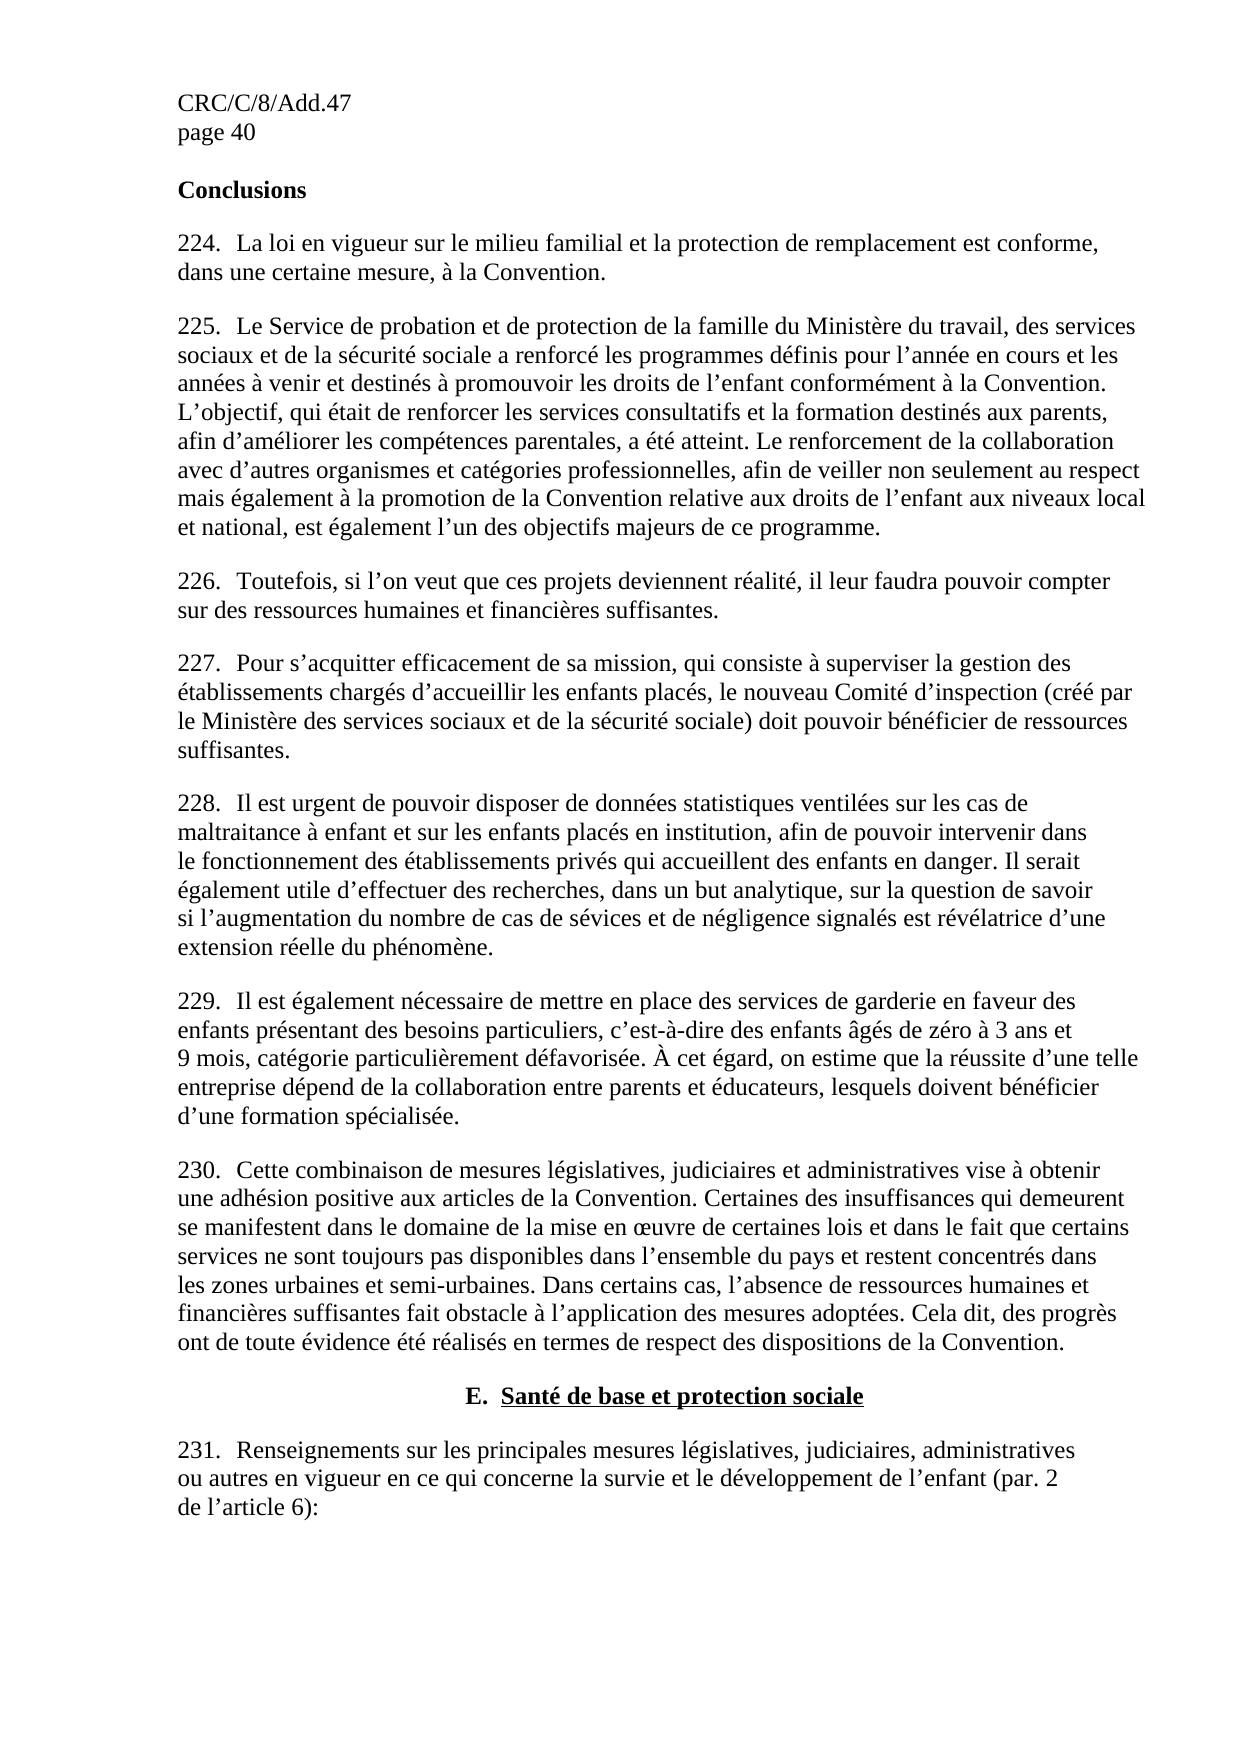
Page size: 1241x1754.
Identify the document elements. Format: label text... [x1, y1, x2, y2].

text 227. Pour s’acquitter efficacement de sa mission, qui consiste à superviser la gestion des établissements chargés d’accueillir les enfants placés, le nouveau Comité d’inspection (créé par le Ministère des services sociaux et de la sécurité sociale) doit pouvoir bénéficier de ressources suffisantes. [177, 648, 1152, 763]
text 229. Il est également nécessaire de mettre en place des services de garderie en faveur des enfants présentant des besoins particuliers, c’est-à-dire des enfants âgés de zéro à 3 ans et 9 mois, catégorie particulièrement défavorisée. À cet égard, on estime que la réussite d’une telle entreprise dépend de la collaboration entre parents et éducateurs, lesquels doivent bénéficier d’une formation spécialisée. [177, 986, 1152, 1130]
text 230. Cette combinaison de mesures législatives, judiciaires et administratives vise à obtenir une adhésion positive aux articles de la Convention. Certaines des insuffisances qui demeurent se manifestent dans le domaine de la mise en œuvre de certaines lois et dans le fait que certains services ne sont toujours pas disponibles dans l’ensemble du pays et restent concentrés dans les zones urbaines et semi-urbaines. Dans certains cas, l’absence de ressources humaines et financières suffisantes fait obstacle à l’application des mesures adoptées. Cela dit, des progrès ont de toute évidence été réalisés en termes de respect des dispositions de la Convention. [177, 1155, 1152, 1356]
text 224. La loi en vigueur sur le milieu familial et la protection de remplacement est conforme, dans une certaine mesure, à la Convention. [177, 228, 1152, 286]
text 231. Renseignements sur les principales mesures législatives, judiciaires, administratives ou autres en vigueur en ce qui concerne la survie et le développement de l’enfant (par. 2 de l’article 6): [177, 1435, 1152, 1521]
text Conclusions [177, 175, 1152, 203]
text 226. Toutefois, si l’on veut que ces projets deviennent réalité, il leur faudra pouvoir compter sur des ressources humaines et financières suffisantes. [177, 566, 1152, 623]
text 228. Il est urgent de pouvoir disposer de données statistiques ventilées sur les cas de maltraitance à enfant et sur les enfants placés en institution, afin de pouvoir intervenir dans le fonctionnement des établissements privés qui accueillent des enfants en danger. Il serait également utile d’effectuer des recherches, dans un but analytique, sur la question de savoir si l’augmentation du nombre de cas de sévices et de négligence signalés est révélatrice d’une extension réelle du phénomène. [177, 788, 1152, 961]
text 225. Le Service de probation et de protection de la famille du Ministère du travail, des services sociaux et de la sécurité sociale a renforcé les programmes définis pour l’année en cours et les années à venir et destinés à promouvoir les droits de l’enfant conformément à la Convention. L’objectif, qui était de renforcer les services consultatifs et la formation destinés aux parents, afin d’améliorer les compétences parentales, a été atteint. Le renforcement de la collaboration avec d’autres organismes et catégories professionnelles, afin de veiller non seulement au respect mais également à la promotion de la Convention relative aux droits de l’enfant aux niveaux local et national, est également l’un des objectifs majeurs de ce programme. [177, 311, 1152, 541]
text E. Santé de base et protection sociale [177, 1381, 1152, 1410]
